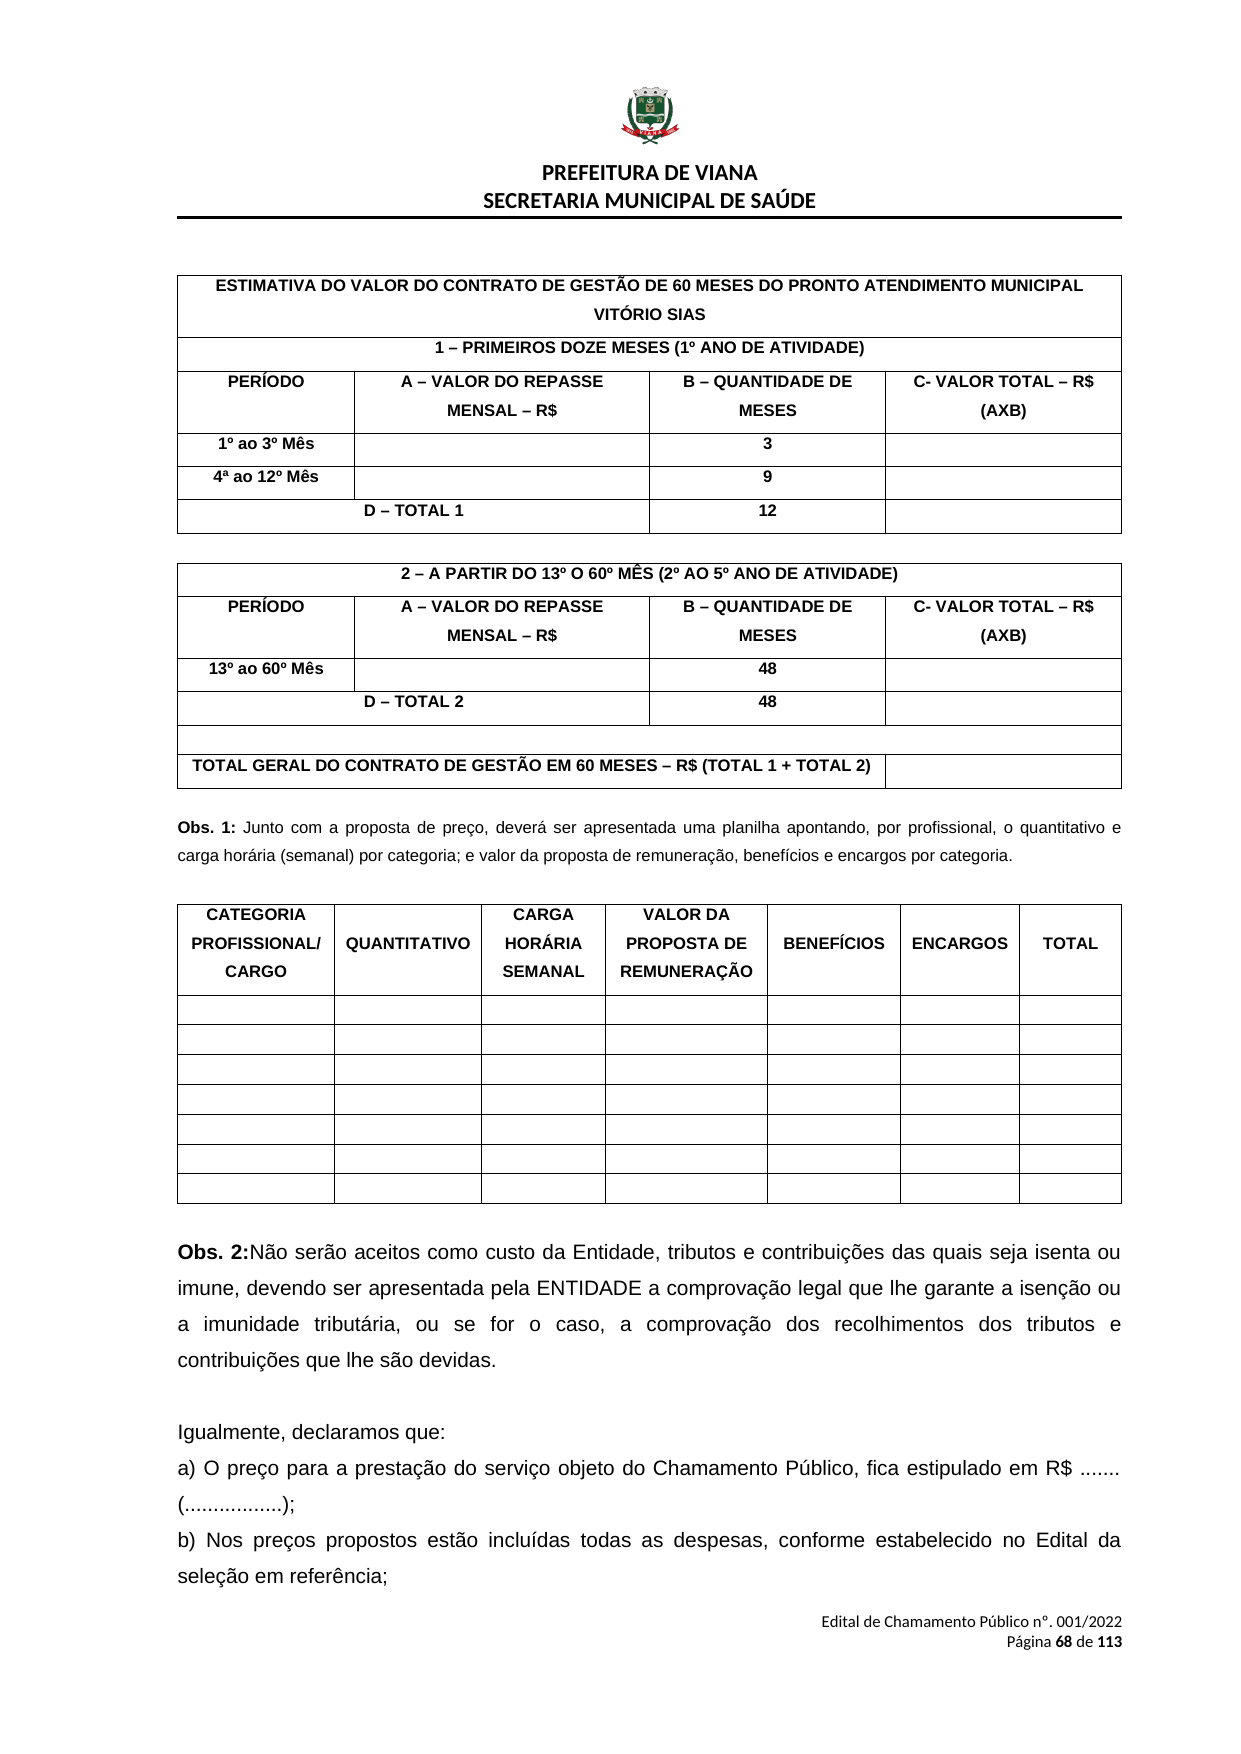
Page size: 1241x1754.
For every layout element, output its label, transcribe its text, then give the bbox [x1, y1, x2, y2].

table_cell [178, 1115, 334, 1143]
table_cell [768, 1174, 900, 1203]
table_cell [335, 1055, 481, 1084]
text a) O preço para a prestação do serviço objeto do Chamamento Público, fica estipulado em R$ .......(.................); [177, 1456, 1122, 1516]
table_cell 9 [650, 467, 885, 499]
table_cell PERÍODO [178, 597, 354, 658]
table_cell [335, 1145, 481, 1173]
table_cell [606, 1174, 767, 1203]
table_cell [482, 1174, 605, 1203]
table_cell [335, 1174, 481, 1203]
table_cell D – TOTAL 1 [178, 500, 649, 533]
table_cell [178, 1174, 334, 1203]
table_cell [1020, 1055, 1121, 1084]
table_cell B – QUANTIDADE DE MESES [650, 372, 885, 433]
table_cell [1020, 1085, 1121, 1114]
table_header 2 – A PARTIR DO 13º O 60º MÊS (2º AO 5º ANO DE ATIVIDADE) [178, 564, 1121, 596]
table_cell [482, 1145, 605, 1173]
table_cell [178, 726, 1121, 754]
table_cell A – VALOR DO REPASSE MENSAL – R$ [355, 372, 649, 433]
table_cell [606, 996, 767, 1024]
table_cell [886, 500, 1121, 533]
table_cell [355, 467, 649, 499]
table_cell A – VALOR DO REPASSE MENSAL – R$ [355, 597, 649, 658]
table_cell [768, 1055, 900, 1084]
table_cell [606, 1145, 767, 1173]
table_cell [901, 1174, 1019, 1203]
table_header VALOR DA PROPOSTA DE REMUNERAÇÃO [606, 905, 767, 994]
text Igualmente, declaramos que: [177, 1420, 1122, 1444]
table_cell 4ª ao 12º Mês [178, 467, 354, 499]
table_cell [1020, 1115, 1121, 1143]
table_cell [178, 1025, 334, 1054]
table_cell [768, 1115, 900, 1143]
table_cell [606, 1085, 767, 1114]
table_cell [1020, 1145, 1121, 1173]
table_cell B – QUANTIDADE DE MESES [650, 597, 885, 658]
table_cell [901, 1115, 1019, 1143]
table_cell [482, 1115, 605, 1143]
table_header CARGA HORÁRIA SEMANAL [482, 905, 605, 994]
table_cell TOTAL GERAL DO CONTRATO DE GESTÃO EM 60 MESES – R$ (TOTAL 1 + TOTAL 2) [178, 755, 885, 788]
table_cell [901, 1085, 1019, 1114]
picture [609, 73, 690, 158]
table_cell PERÍODO [178, 372, 354, 433]
table_cell [606, 1025, 767, 1054]
table_header CATEGORIA PROFISSIONAL/ CARGO [178, 905, 334, 994]
table_cell [886, 659, 1121, 691]
table_cell 48 [650, 692, 885, 724]
table_cell [178, 1055, 334, 1084]
table_cell [355, 659, 649, 691]
table_cell [1020, 1174, 1121, 1203]
table_cell [335, 1085, 481, 1114]
table_cell [886, 434, 1121, 466]
table_cell 48 [650, 659, 885, 691]
table_cell [178, 1145, 334, 1173]
table_cell 1 – PRIMEIROS DOZE MESES (1º ANO DE ATIVIDADE) [178, 338, 1121, 371]
table_cell [768, 996, 900, 1024]
table_cell [606, 1115, 767, 1143]
table_cell C- VALOR TOTAL – R$ (AXB) [886, 597, 1121, 658]
table_cell [178, 996, 334, 1024]
table_cell C- VALOR TOTAL – R$ (AXB) [886, 372, 1121, 433]
table_header ENCARGOS [901, 905, 1019, 994]
table_cell 3 [650, 434, 885, 466]
table_cell [886, 467, 1121, 499]
table_header BENEFÍCIOS [768, 905, 900, 994]
table_cell [901, 1025, 1019, 1054]
table_cell [606, 1055, 767, 1084]
table_cell [1020, 1025, 1121, 1054]
table_cell [482, 1055, 605, 1084]
table_cell [355, 434, 649, 466]
table_header TOTAL [1020, 905, 1121, 994]
table_cell [482, 996, 605, 1024]
table_cell [1020, 996, 1121, 1024]
table_cell [335, 1115, 481, 1143]
table_cell [768, 1145, 900, 1173]
table_cell [178, 1085, 334, 1114]
table_header ESTIMATIVA DO VALOR DO CONTRATO DE GESTÃO DE 60 MESES DO PRONTO ATENDIMENTO MUNICIPAL VITÓRIO SIAS [178, 276, 1121, 337]
table_cell [886, 755, 1121, 788]
table_cell [901, 996, 1019, 1024]
table_cell 13º ao 60º Mês [178, 659, 354, 691]
table_cell [768, 1085, 900, 1114]
table_cell D – TOTAL 2 [178, 692, 649, 724]
table_cell [335, 1025, 481, 1054]
text b) Nos preços propostos estão incluídas todas as despesas, conforme estabelecido no Edital da seleção em referência; [177, 1528, 1122, 1587]
table_cell [335, 996, 481, 1024]
text Obs. 2:Não serão aceitos como custo da Entidade, tributos e contribuições das quais seja isenta ou imune, devendo ser apresentada pela ENTIDADE a comprovação legal que lhe garante a isenção ou a imunidade tributária, ou se for o caso, a comprovação dos recolhimentos dos tributos e contribuições que lhe são devidas. [177, 1240, 1122, 1372]
table_cell [886, 692, 1121, 724]
text Obs. 1: Junto com a proposta de preço, deverá ser apresentada uma planilha apontando, por profissional, o quantitativo e carga horária (semanal) por categoria; e valor da proposta de remuneração, benefícios e encargos por categoria. [177, 817, 1122, 865]
table_cell [768, 1025, 900, 1054]
table_cell [901, 1055, 1019, 1084]
table_cell [901, 1145, 1019, 1173]
table_cell 12 [650, 500, 885, 533]
table_header QUANTITATIVO [335, 905, 481, 994]
table_cell [482, 1085, 605, 1114]
table_cell [482, 1025, 605, 1054]
table_cell 1º ao 3º Mês [178, 434, 354, 466]
